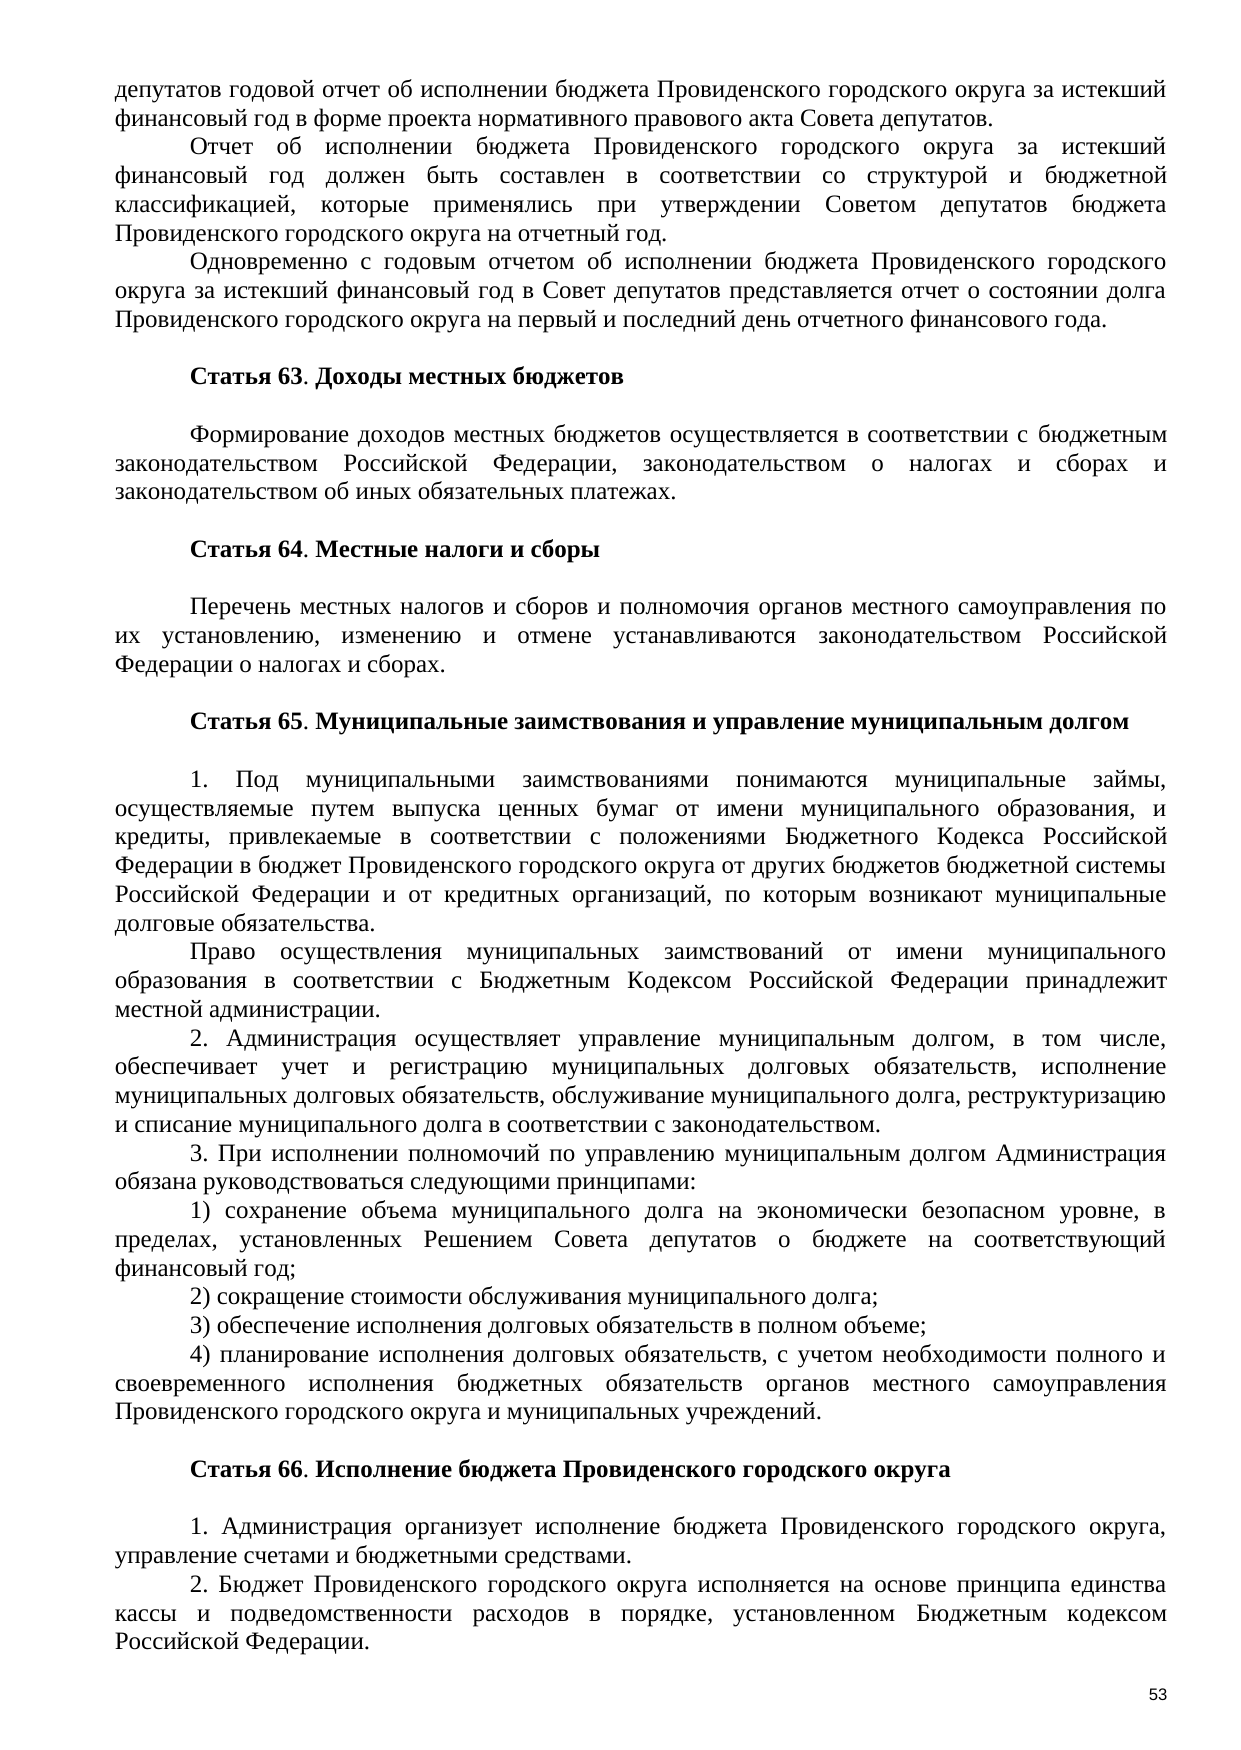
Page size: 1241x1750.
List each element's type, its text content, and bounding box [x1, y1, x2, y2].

text Статья 64. Местные налоги и сборы [114, 534, 1167, 563]
text Статья 66. Исполнение бюджета Провиденского городского округа [114, 1454, 1167, 1483]
text Перечень местных налогов и сборов и полномочия органов местного самоуправления по их установлению, изменению и отмене устанавливаются законодательством Российской Федерации о налогах и сборах. [114, 591, 1167, 678]
text Статья 63. Доходы местных бюджетов [114, 361, 1167, 390]
text Право осуществления муниципальных заимствований от имени муниципального образования в соответствии с Бюджетным Кодексом Российской Федерации принадлежит местной администрации. [114, 936, 1167, 1023]
text 1. Администрация организует исполнение бюджета Провиденского городского округа, управление счетами и бюджетными средствами. [114, 1511, 1167, 1569]
text Отчет об исполнении бюджета Провиденского городского округа за истекший финансовый год должен быть составлен в соответствии со структурой и бюджетной классификацией, которые применялись при утверждении Советом депутатов бюджета Провиденского городского округа на отчетный год. [114, 131, 1167, 246]
text Одновременно с годовым отчетом об исполнении бюджета Провиденского городского округа за истекший финансовый год в Совет депутатов представляется отчет о состоянии долга Провиденского городского округа на первый и последний день отчетного финансового года. [114, 246, 1167, 333]
text Формирование доходов местных бюджетов осуществляется в соответствии с бюджетным законодательством Российской Федерации, законодательством о налогах и сборах и законодательством об иных обязательных платежах. [114, 419, 1167, 505]
text 2) сокращение стоимости обслуживания муниципального долга; [114, 1281, 1167, 1310]
text 1) сохранение объема муниципального долга на экономически безопасном уровне, в пределах, установленных Решением Совета депутатов о бюджете на соответствующий финансовый год; [114, 1195, 1167, 1281]
text Статья 65. Муниципальные заимствования и управление муниципальным долгом [114, 706, 1167, 735]
text 3) обеспечение исполнения долговых обязательств в полном объеме; [114, 1310, 1167, 1339]
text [114, 74, 1167, 131]
text 1. Под муниципальными заимствованиями понимаются муниципальные займы, осуществляемые путем выпуска ценных бумаг от имени муниципального образования, и кредиты, привлекаемые в соответствии с положениями Бюджетного Кодекса Российской Федерации в бюджет Провиденского городского округа от других бюджетов бюджетной системы Российской Федерации и от кредитных организаций, по которым возникают муниципальные долговые обязательства. [114, 764, 1167, 936]
text 3. При исполнении полномочий по управлению муниципальным долгом Администрация обязана руководствоваться следующими принципами: [114, 1138, 1167, 1195]
text 2. Администрация осуществляет управление муниципальным долгом, в том числе, обеспечивает учет и регистрацию муниципальных долговых обязательств, исполнение муниципальных долговых обязательств, обслуживание муниципального долга, реструктуризацию и списание муниципального долга в соответствии с законодательством. [114, 1023, 1167, 1138]
text 4) планирование исполнения долговых обязательств, с учетом необходимости полного и своевременного исполнения бюджетных обязательств органов местного самоуправления Провиденского городского округа и муниципальных учреждений. [114, 1339, 1167, 1425]
text 2. Бюджет Провиденского городского округа исполняется на основе принципа единства кассы и подведомственности расходов в порядке, установленном Бюджетным кодексом Российской Федерации. [114, 1569, 1167, 1655]
